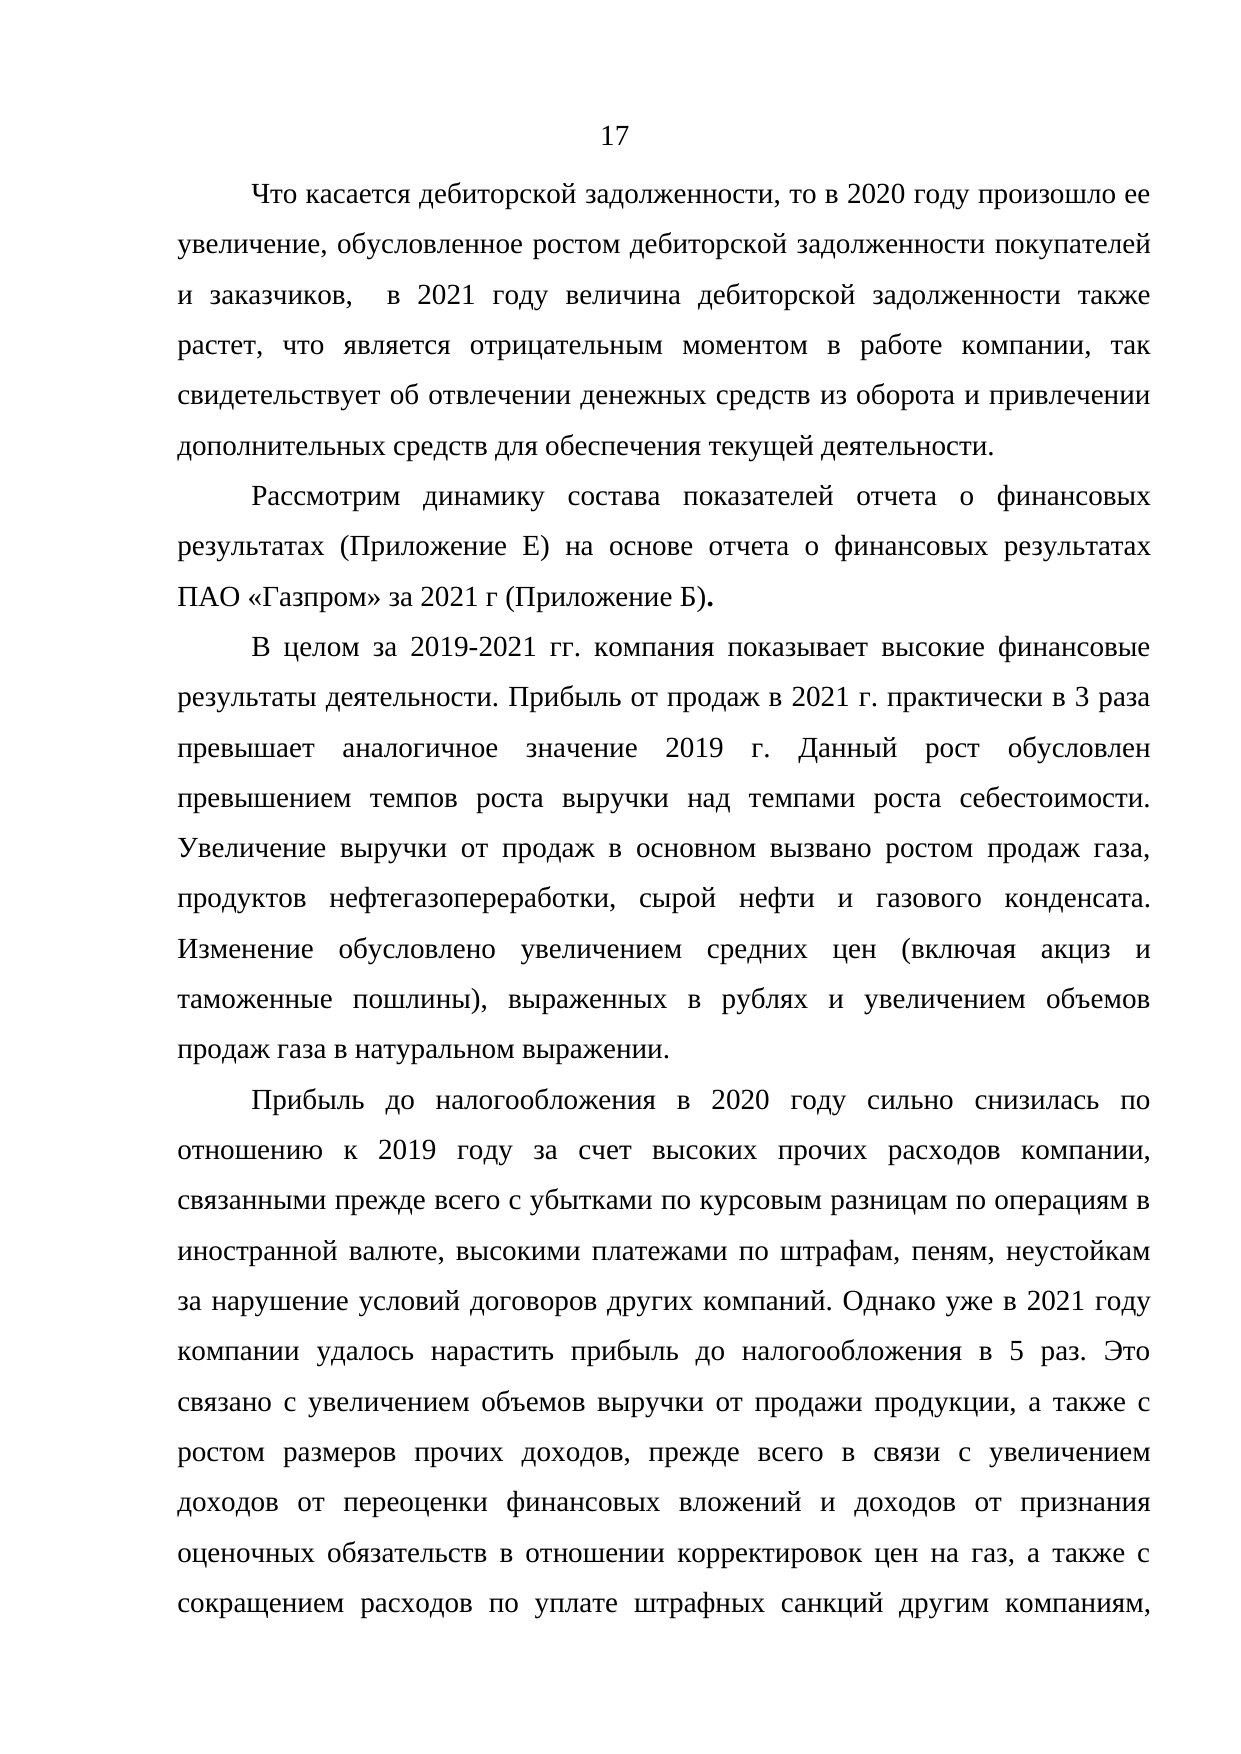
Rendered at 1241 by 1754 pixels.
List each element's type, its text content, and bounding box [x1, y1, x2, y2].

text Рассмотрим динамику состава показателей отчета о финансовых результатах (Приложение Е) на основе отчета о финансовых результатах ПАО «Газпром» за 2021 г (Приложение Б). [177, 478, 1152, 612]
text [177, 1082, 1152, 1618]
text В целом за 2019-2021 гг. компания показывает высокие финансовые результаты деятельности. Прибыль от продаж в 2021 г. практически в 3 раза превышает аналогичное значение 2019 г. Данный рост обусловлен превышением темпов роста выручки над темпами роста себестоимости. Увеличение выручки от продаж в основном вызвано ростом продаж газа, продуктов нефтегазопереработки, сырой нефти и газового конденсата. Изменение обусловлено увеличением средних цен (включая акциз и таможенные пошлины), выраженных в рублях и увеличением объемов продаж газа в натуральном выражении. [177, 629, 1152, 1065]
text Что касается дебиторской задолженности, то в 2020 году произошло ее увеличение, обусловленное ростом дебиторской задолженности покупателей и заказчиков, в 2021 году величина дебиторской задолженности также растет, что является отрицательным моментом в работе компании, так свидетельствует об отвлечении денежных средств из оборота и привлечении дополнительных средств для обеспечения текущей деятельности. [177, 176, 1152, 461]
